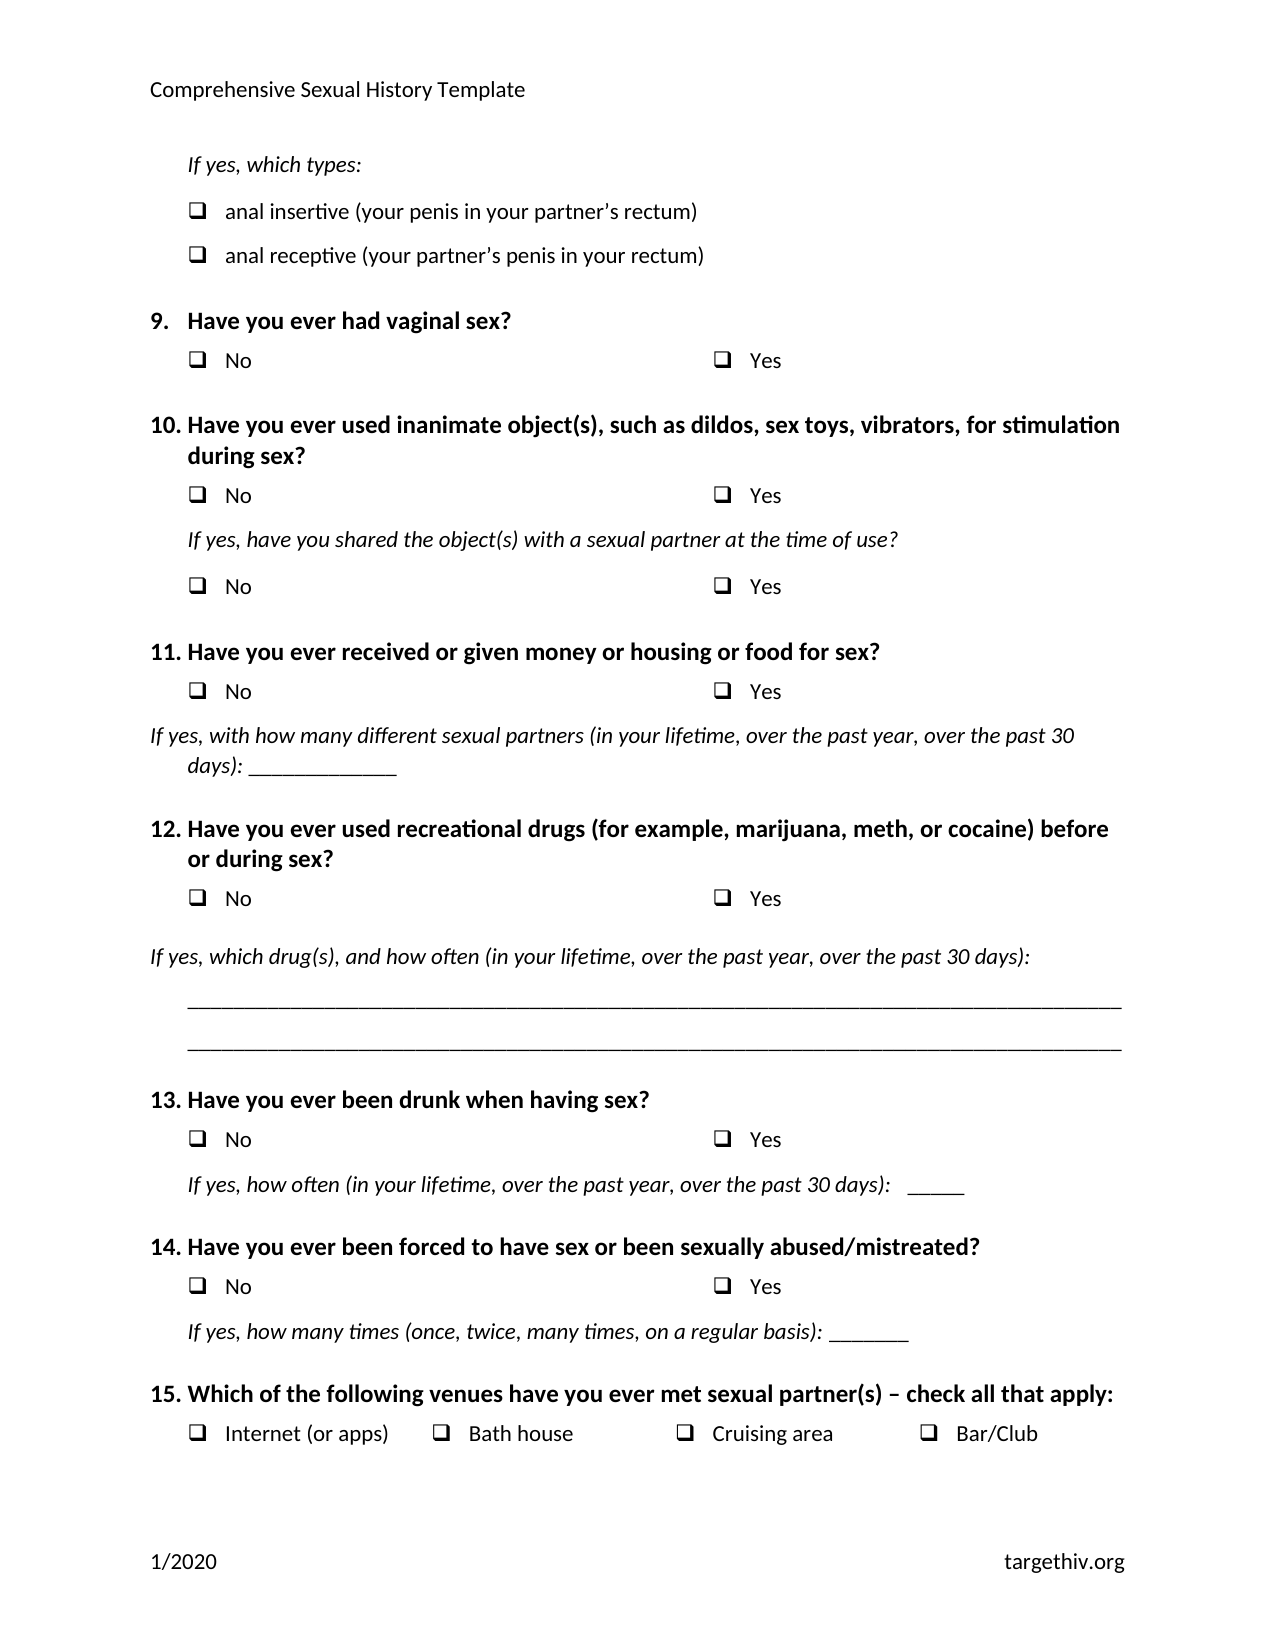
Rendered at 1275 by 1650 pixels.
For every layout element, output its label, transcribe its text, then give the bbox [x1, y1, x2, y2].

text Have you ever received or given money or housing or food for sex? [150, 636, 1125, 666]
text Yes [712, 346, 1125, 374]
text Internet (or apps) [187, 1419, 394, 1447]
text If yes, have you shared the object(s) with a sexual partner at the time of use? [150, 526, 1125, 553]
text No [187, 1125, 600, 1153]
text Bar/Club [919, 1419, 1125, 1447]
text No [187, 1272, 600, 1300]
text If yes, how often (in your lifetime, over the past year, over the past 30 days): _____ [150, 1170, 1125, 1198]
text Cruising area [675, 1419, 881, 1447]
text Have you ever had vaginal sex? [150, 305, 1125, 336]
text anal receptive (your partner’s penis in your rectum) [187, 242, 1125, 269]
text No [187, 572, 600, 600]
text Yes [712, 1125, 1125, 1153]
text anal insertive (your penis in your partner’s rectum) [187, 197, 1125, 225]
text Yes [712, 572, 1125, 600]
text If yes, which drug(s), and how often (in your lifetime, over the past year, over the past 30 days): ____________________________________________________________________________________________________________________________________________________________________ [150, 942, 1125, 1054]
text Have you ever used recreational drugs (for example, marijuana, meth, or cocaine) before or during sex? [150, 813, 1125, 874]
text Have you ever been drunk when having sex? [150, 1084, 1125, 1115]
text Have you ever been forced to have sex or been sexually abused/mistreated? [150, 1231, 1125, 1262]
text No [187, 677, 600, 705]
text Yes [712, 481, 1125, 509]
text If yes, which types: [150, 150, 1125, 178]
text Yes [712, 1272, 1125, 1300]
text No [187, 346, 600, 374]
text Bath house [431, 1419, 637, 1447]
text Yes [712, 677, 1125, 705]
text No [187, 481, 600, 509]
text If yes, how many times (once, twice, many times, on a regular basis): _______ [150, 1317, 1125, 1345]
text Yes [712, 884, 1125, 913]
text If yes, with how many different sexual partners (in your lifetime, over the past year, over the past 30 days): _____________ [150, 721, 1125, 780]
text No [187, 884, 600, 913]
text Have you ever used inanimate object(s), such as dildos, sex toys, vibrators, for stimulation during sex? [150, 409, 1125, 470]
text Which of the following venues have you ever met sexual partner(s) – check all that apply: [150, 1378, 1125, 1409]
